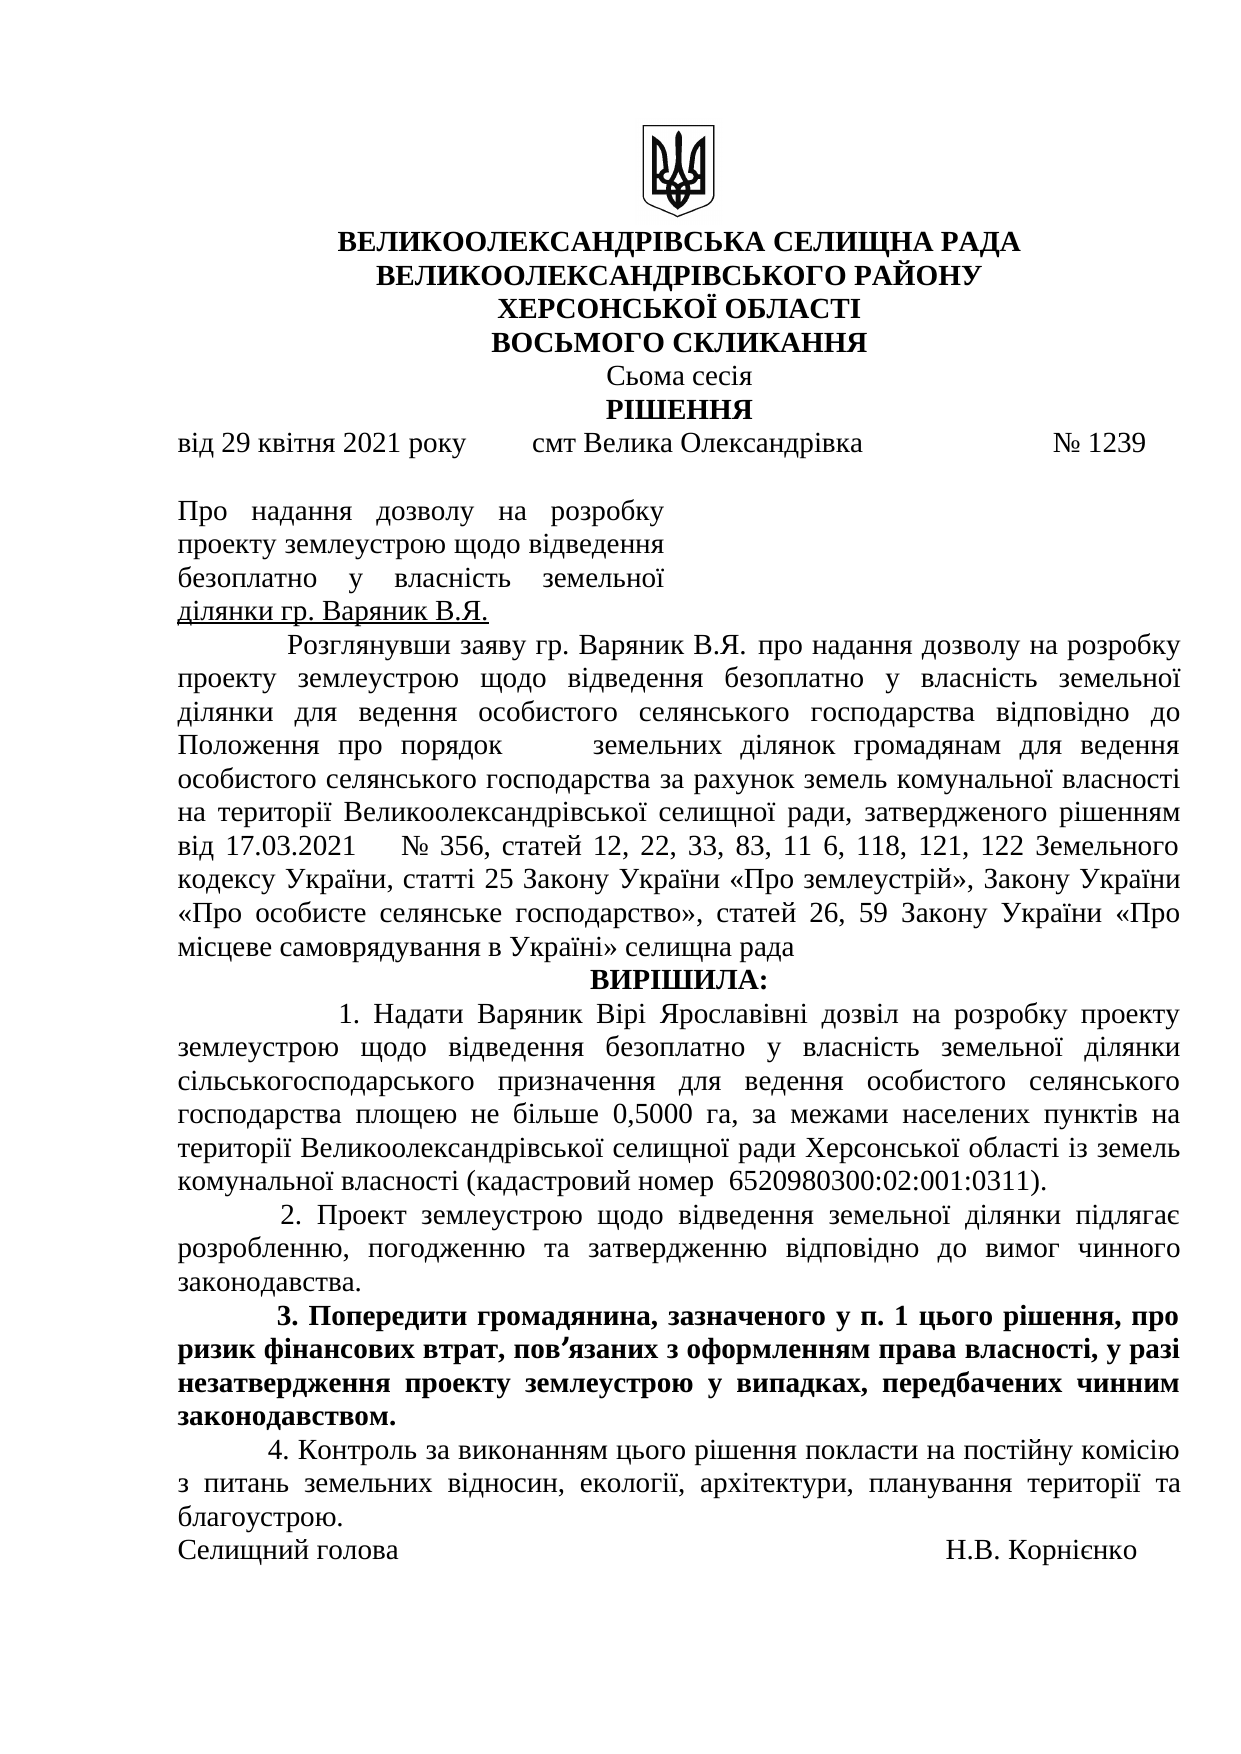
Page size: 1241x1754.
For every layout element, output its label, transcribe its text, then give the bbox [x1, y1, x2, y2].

text ВЕЛИКООЛЕКСАНДРІВСЬКОГО РАЙОНУ [177, 258, 1181, 291]
text 4. Контроль за виконанням цього рішення покласти на постійну комісію з питань земельних відносин, екології, архітектури, планування території та благоустрою. [177, 1432, 1181, 1532]
text 3. Попередити громадянина, зазначеного у п. 1 цього рішення, про ризик фінансових втрат, пов՚язаних з оформленням права власності, у разі незатвердження проекту землеустрою у випадках, передбачених чинним законодавством. [177, 1298, 1181, 1432]
text від 29 квітня 2021 року смт Велика Олександрівка № 1239 [177, 426, 1181, 459]
text ВЕЛИКООЛЕКСАНДРІВСЬКА СЕЛИЩНА РАДА [177, 224, 1181, 258]
text ВОСЬМОГО СКЛИКАННЯ [177, 325, 1181, 358]
text ВИРІШИЛА: [177, 962, 1181, 996]
text ХЕРСОНСЬКОЇ ОБЛАСТІ [177, 291, 1181, 325]
text Про надання дозволу на розробку проекту землеустрою щодо відведення безоплатно у власність земельної ділянки гр. Варяник В.Я. [177, 493, 664, 627]
text Розглянувши заяву гр. Варяник В.Я. про надання дозволу на розробку проекту землеустрою щодо відведення безоплатно у власність земельної ділянки для ведення особистого селянського господарства відповідно до Положення про порядок земельних ділянок громадянам для ведення особистого селянського господарства за рахунок земель комунальної власності на території Великоолександрівської селищної ради, затвердженого рішенням від 17.03.2021 № 356, статей 12, 22, 33, 83, 11 6, 118, 121, 122 Земельного кодексу України, статті 25 Закону України «Про землеустрій», Закону України «Про особисте селянське господарство», статей 26, 59 Закону України «Про місцеве самоврядування в Україні» селищна рада [177, 627, 1181, 962]
text Селищний голова Н.В. Корнієнко [177, 1532, 1181, 1566]
text 2. Проект землеустрою щодо відведення земельної ділянки підлягає розробленню, погодженню та затвердженню відповідно до вимог чинного законодавства. [177, 1197, 1181, 1298]
text 1. Надати Варяник Вірі Ярославівні дозвіл на розробку проекту землеустрою щодо відведення безоплатно у власність земельної ділянки сільськогосподарського призначення для ведення особистого селянського господарства площею не більше 0,5000 га, за межами населених пунктів на території Великоолександрівської селищної ради Херсонської області із земель комунальної власності (кадастровий номер 6520980300:02:001:0311). [177, 996, 1181, 1197]
text РІШЕННЯ [177, 392, 1181, 426]
text Сьома сесія [177, 358, 1181, 392]
